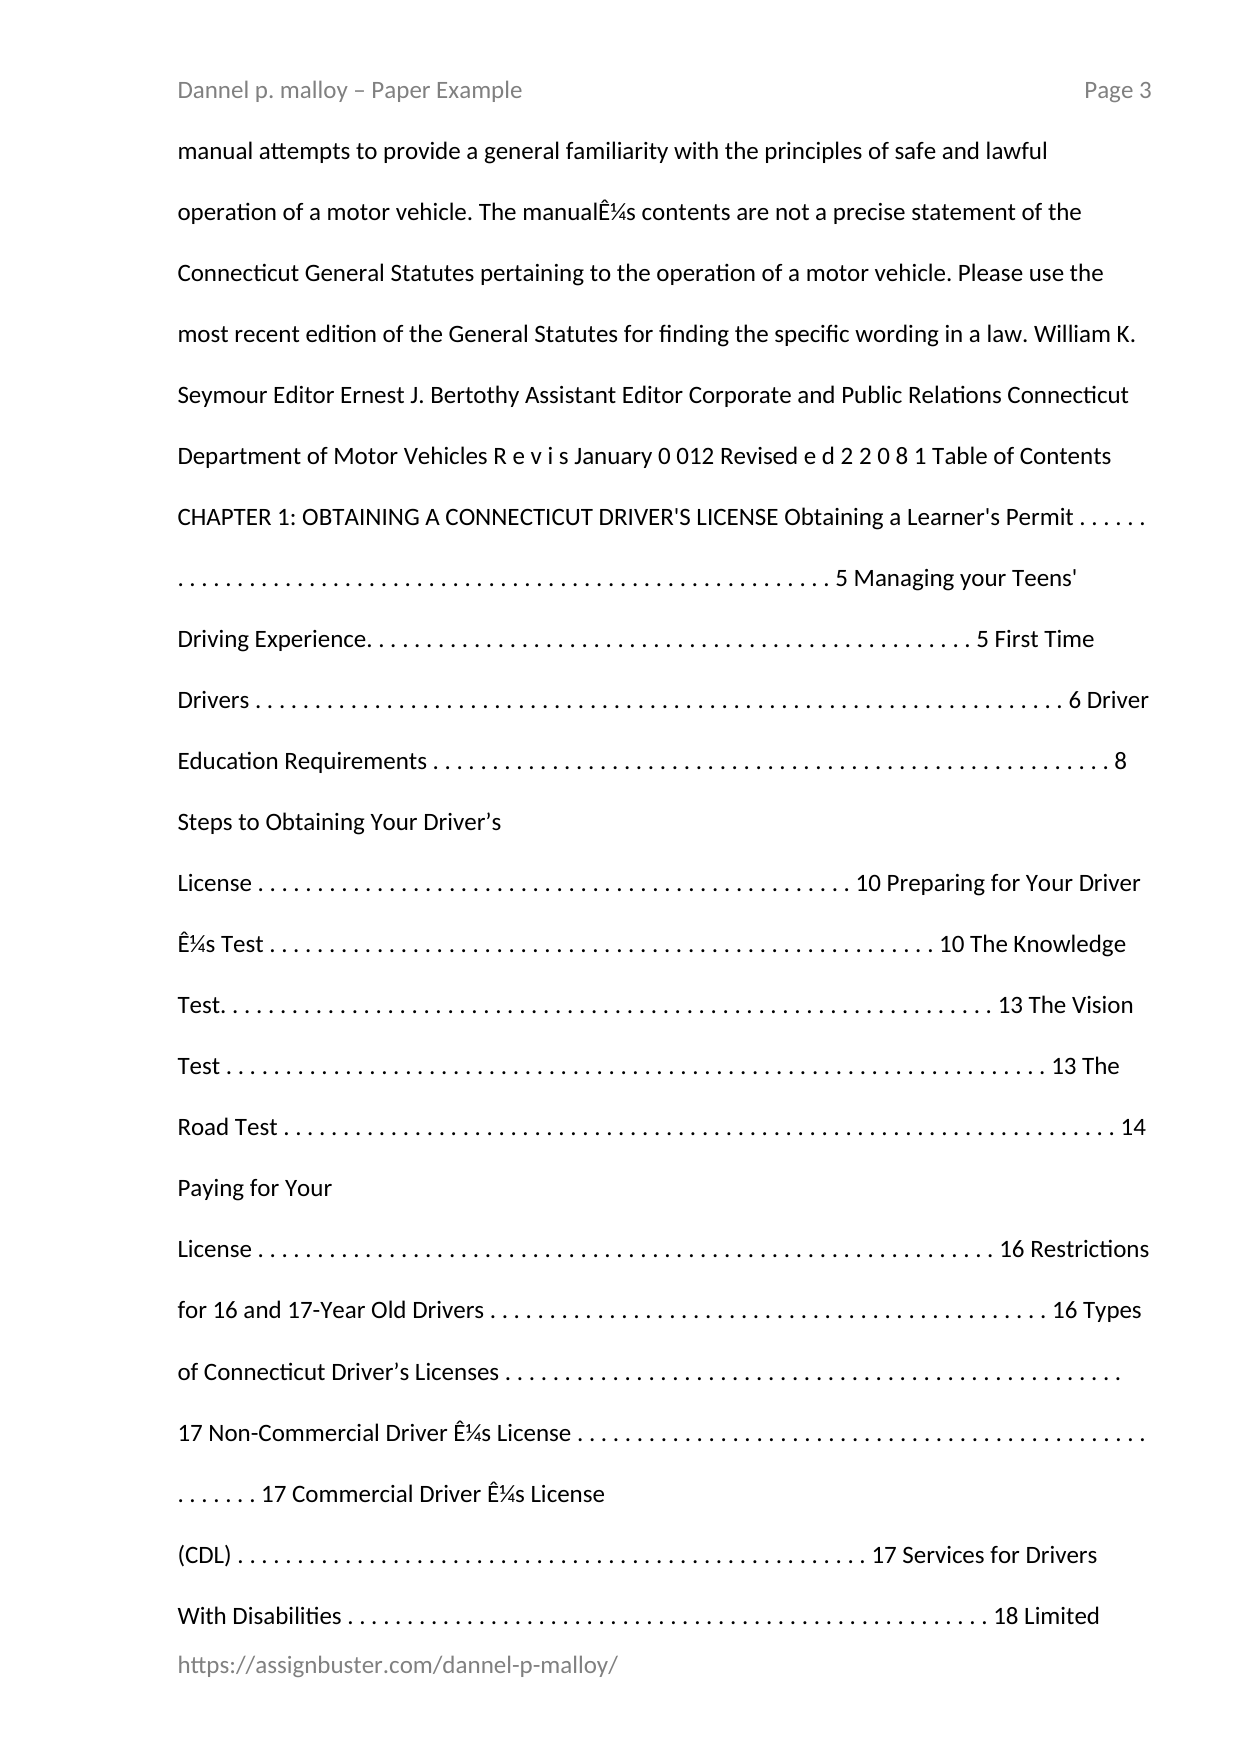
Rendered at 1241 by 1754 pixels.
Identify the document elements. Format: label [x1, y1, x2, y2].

text [177, 135, 1152, 1630]
